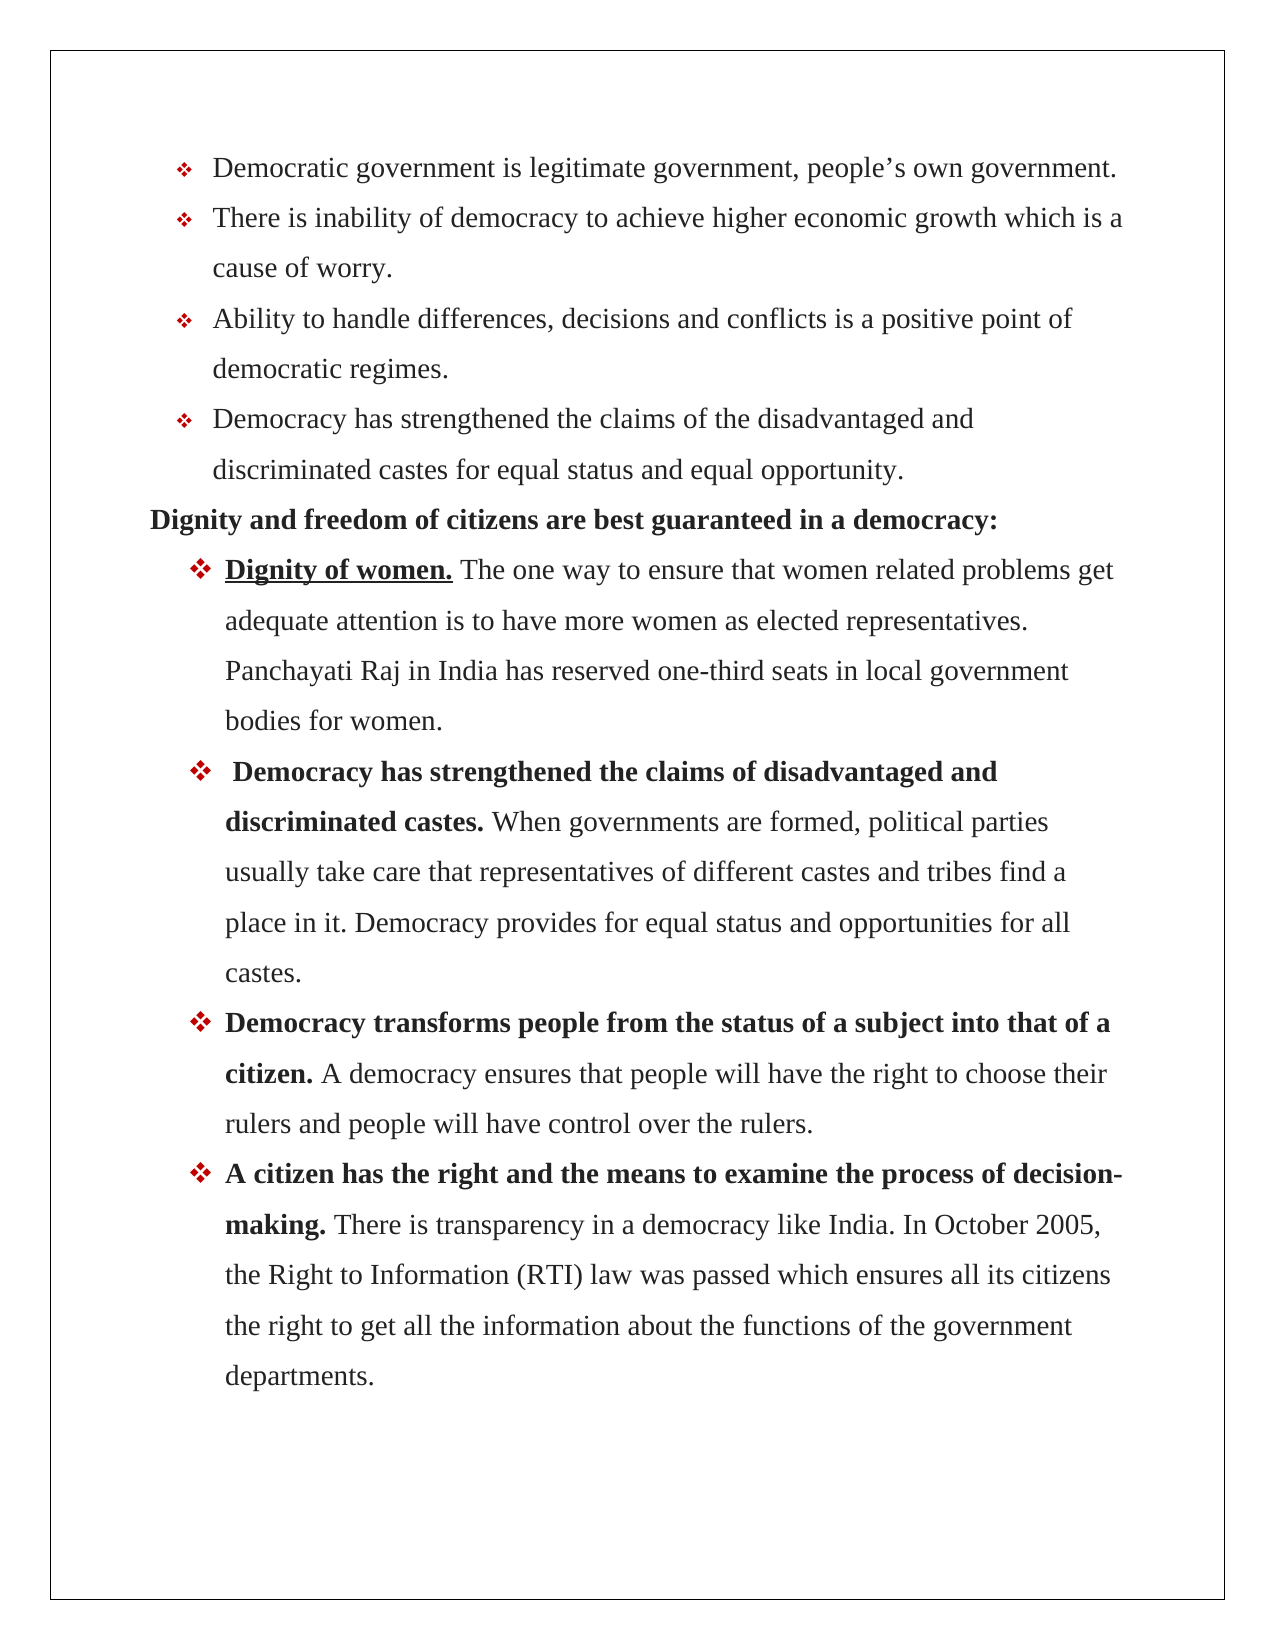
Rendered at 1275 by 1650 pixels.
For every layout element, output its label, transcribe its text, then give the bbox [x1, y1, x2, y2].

text Dignity and freedom of citizens are best guaranteed in a democracy: [150, 502, 1125, 536]
list Dignity of women. The one way to ensure that women related problems get adequate attention is to have more women as elected representatives. Panchayati Raj in India has reserved one-third seats in local government bodies for women. [187, 552, 1125, 737]
list Democracy has strengthened the claims of the disadvantaged and discriminated castes for equal status and equal opportunity. [175, 402, 1125, 485]
list Democratic government is legitimate government, people’s own government. [175, 150, 1125, 183]
list Ability to handle differences, decisions and conflicts is a positive point of democratic regimes. [175, 301, 1125, 385]
list A citizen has the right and the means to examine the process of decision-making. There is transparency in a democracy like India. In October 2005, the Right to Information (RTI) law was passed which ensures all its citizens the right to get all the information about the functions of the government departments. [187, 1157, 1125, 1391]
list Democracy has strengthened the claims of disadvantaged and discriminated castes. When governments are formed, political parties usually take care that representatives of different castes and tribes find a place in it. Democracy provides for equal status and opportunities for all castes. [187, 754, 1125, 989]
list Democracy transforms people from the status of a subject into that of a citizen. A democracy ensures that people will have the right to choose their rulers and people will have control over the rulers. [187, 1006, 1125, 1140]
list There is inability of democracy to achieve higher economic growth which is a cause of worry. [175, 200, 1125, 284]
